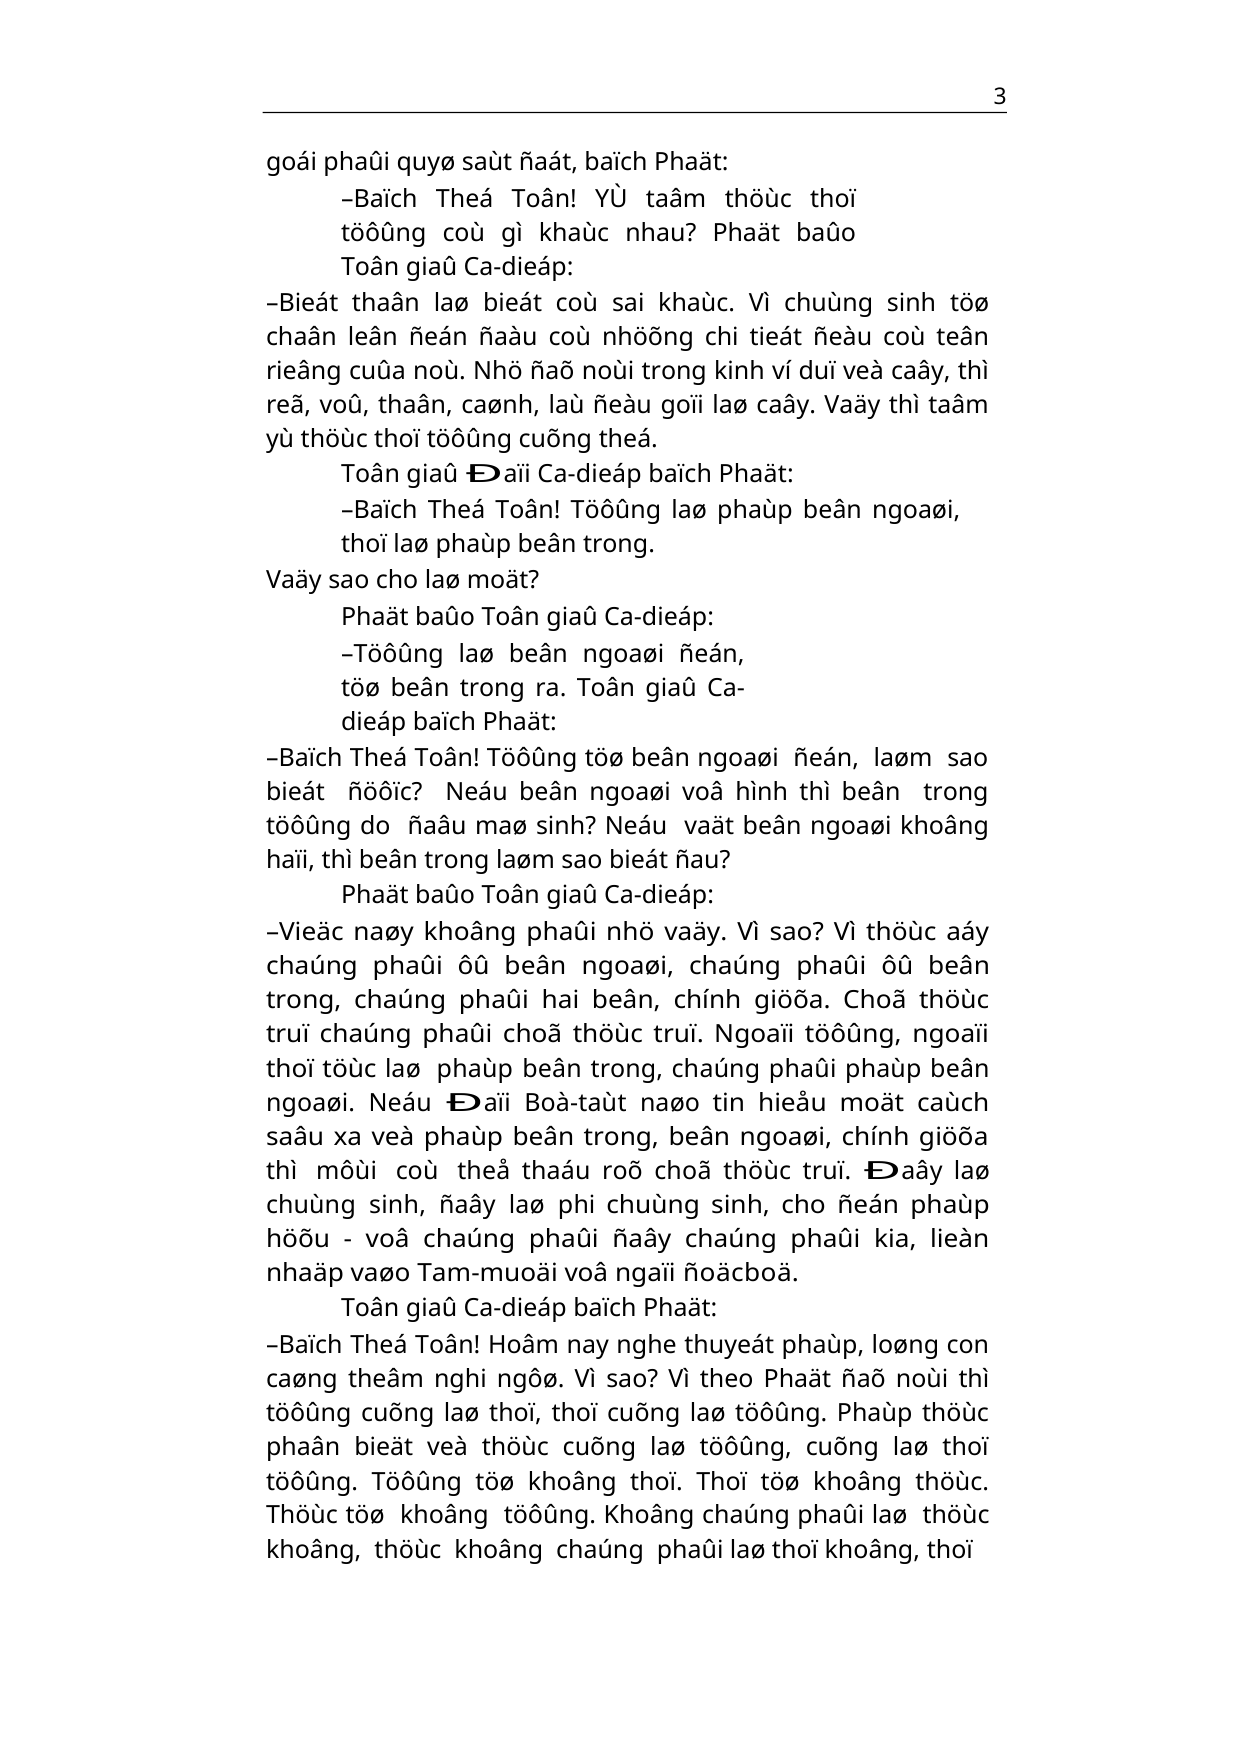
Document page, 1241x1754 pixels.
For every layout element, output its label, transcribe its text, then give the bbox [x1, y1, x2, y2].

text –Baïch Theá Toân! Hoâm nay nghe thuyeát phaùp, loøng con caøng theâm nghi ngôø. Vì sao? Vì theo Phaät ñaõ noùi thì töôûng cuõng laø thoï, thoï cuõng laø töôûng. Phaùp thöùc phaân bieät veà thöùc cuõng laø töôûng, cuõng laø thoï töôûng. Töôûng töø khoâng thoï. Thoï töø khoâng thöùc. Thöùc töø khoâng töôûng. Khoâng chaúng phaûi laø thöùc khoâng, thöùc khoâng chaúng phaûi laø thoï khoâng, thoï [266, 1327, 990, 1565]
text Toân giaû Ðaïi Ca-dieáp baïch Phaät: [341, 456, 1065, 490]
text –Vieäc naøy khoâng phaûi nhö vaäy. Vì sao? Vì thöùc aáy chaúng phaûi ôû beân ngoaøi, chaúng phaûi ôû beân trong, chaúng phaûi hai beân, chính giöõa. Choã thöùc truï chaúng phaûi choã thöùc truï. Ngoaïi töôûng, ngoaïi thoï töùc laø phaùp beân trong, chaúng phaûi phaùp beân ngoaøi. Neáu Ðaïi Boà-taùt naøo tin hieåu moät caùch saâu xa veà phaùp beân trong, beân ngoaøi, chính giöõa thì môùi coù theå thaáu roõ choã thöùc truï. Ðaây laø chuùng sinh, ñaây laø phi chuùng sinh, cho ñeán phaùp höõu - voâ chaúng phaûi ñaây chaúng phaûi kia, lieàn nhaäp vaøo Tam-muoäi voâ ngaïi ñoäcboä. [266, 914, 990, 1289]
text –Töôûng laø beân ngoaøi ñeán, töø beân trong ra. Toân giaû Ca-dieáp baïch Phaät: [341, 635, 745, 737]
text –Bieát thaân laø bieát coù sai khaùc. Vì chuùng sinh töø chaân leân ñeán ñaàu coù nhöõng chi tieát ñeàu coù teân rieâng cuûa noù. Nhö ñaõ noùi trong kinh ví duï veà caây, thì reã, voû, thaân, caønh, laù ñeàu goïi laø caây. Vaäy thì taâm yù thöùc thoï töôûng cuõng theá. [266, 285, 990, 455]
text –Baïch Theá Toân! Töôûng töø beân ngoaøi ñeán, laøm sao bieát ñöôïc? Neáu beân ngoaøi voâ hình thì beân trong töôûng do ñaâu maø sinh? Neáu vaät beân ngoaøi khoâng haïi, thì beân trong laøm sao bieát ñau? [266, 739, 990, 876]
text goái phaûi quyø saùt ñaát, baïch Phaät: [266, 143, 1065, 177]
text Toân giaû Ca-dieáp baïch Phaät: [341, 1290, 1065, 1324]
text Phaät baûo Toân giaû Ca-dieáp: [341, 877, 1065, 911]
text –Baïch Theá Toân! Töôûng laø phaùp beân ngoaøi, thoï laø phaùp beân trong. [341, 492, 961, 560]
text Phaät baûo Toân giaû Ca-dieáp: [341, 598, 1065, 632]
text –Baïch Theá Toân! YÙ taâm thöùc thoï töôûng coù gì khaùc nhau? Phaät baûo Toân giaû Ca-dieáp: [341, 180, 857, 283]
text Vaäy sao cho laø moät? [266, 562, 1065, 596]
